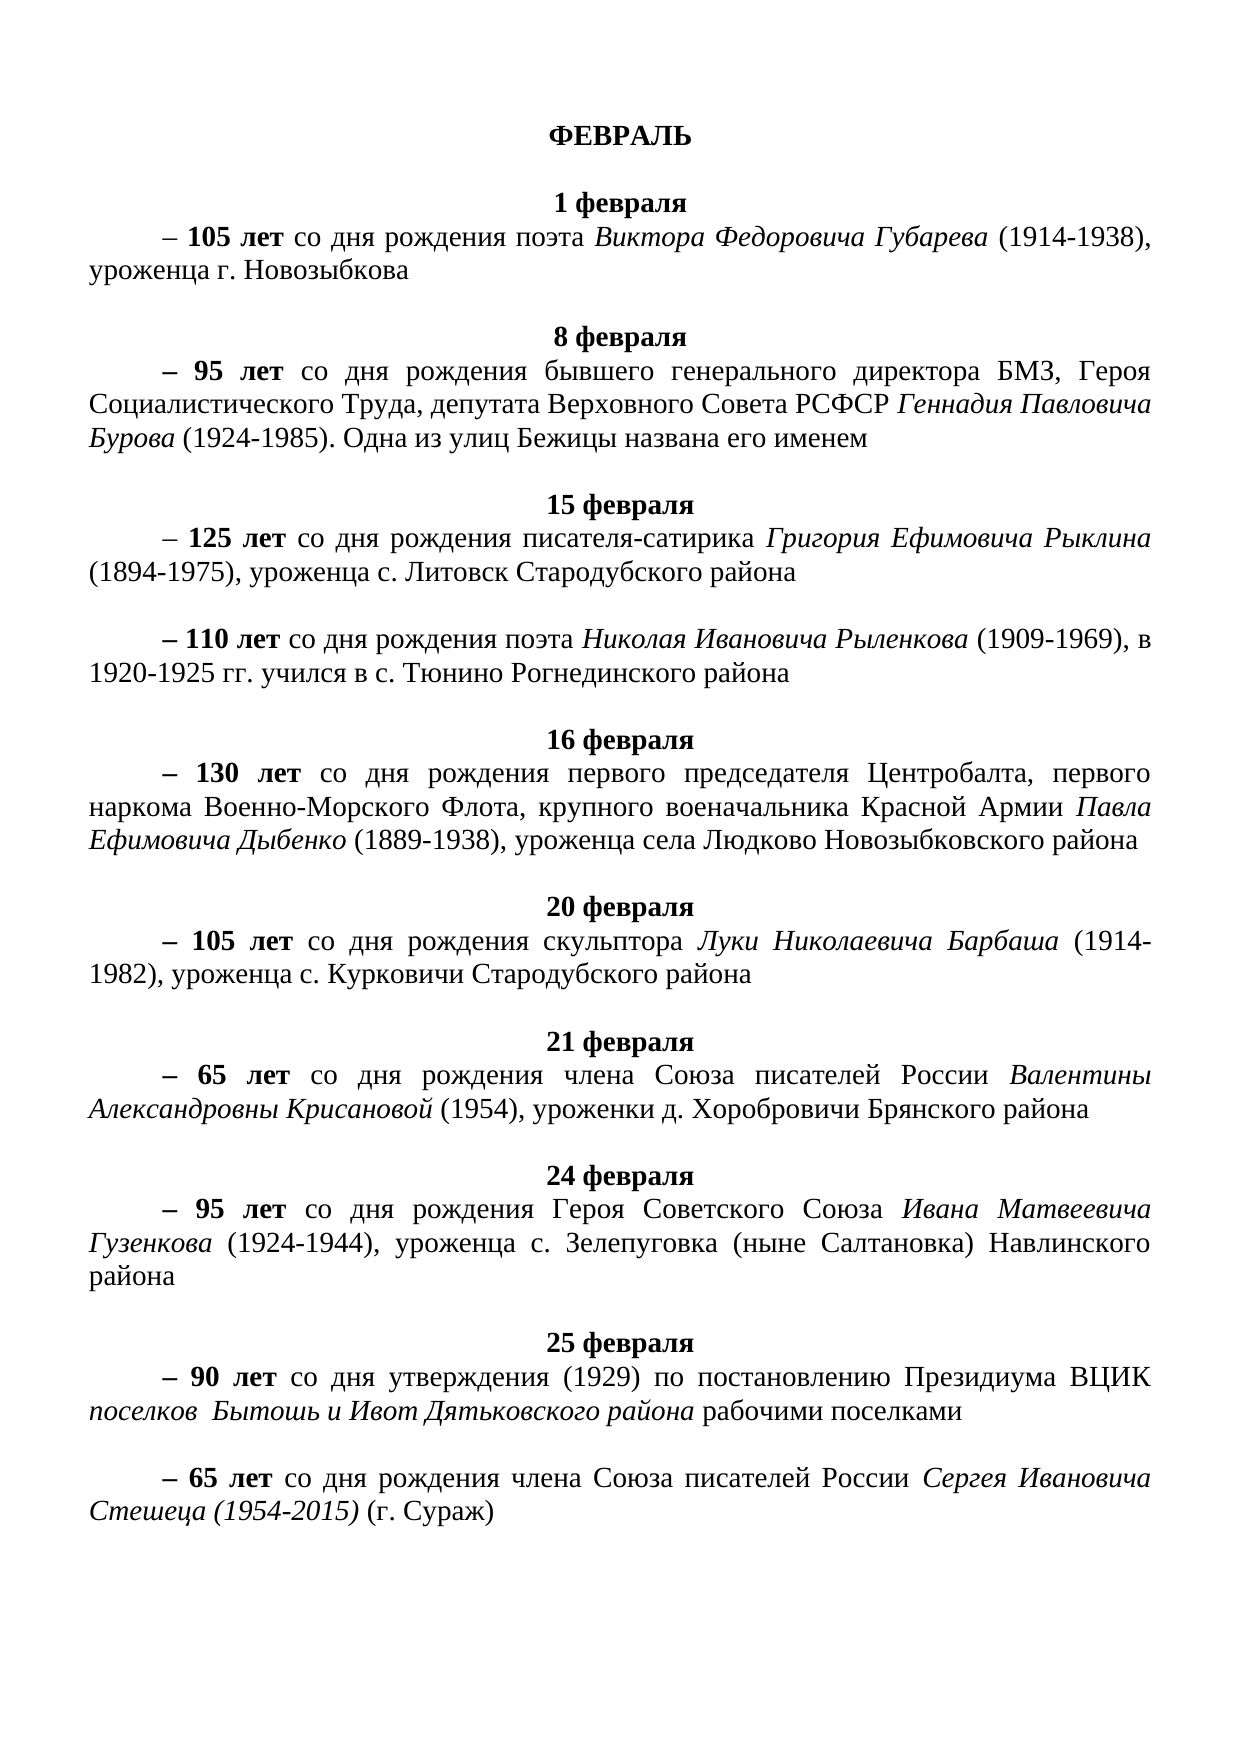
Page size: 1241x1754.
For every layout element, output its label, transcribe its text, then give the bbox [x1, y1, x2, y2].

text 15 февраля [89, 487, 1152, 521]
text – 90 лет со дня утверждения (1929) по постановлению Президиума ВЦИК поселков Бытошь и Ивот Дятьковского района рабочими поселками [89, 1359, 1152, 1426]
text 8 февраля [89, 319, 1152, 353]
text – 125 лет со дня рождения писателя-сатирика Григория Ефимовича Рыклина (1894-1975), уроженца с. Литовск Стародубского района [89, 521, 1152, 588]
text – 95 лет со дня рождения Героя Советского Союза Ивана Матвеевича Гузенкова (1924-1944), уроженца с. Зелепуговка (ныне Салтановка) Навлинского района [89, 1191, 1152, 1292]
text – 130 лет со дня рождения первого председателя Центробалта, первого наркома Военно-Морского Флота, крупного военачальника Красной Армии Павла Ефимовича Дыбенко (1889-1938), уроженца села Людково Новозыбковского района [89, 755, 1152, 856]
text 20 февраля [89, 889, 1152, 923]
text – 105 лет со дня рождения скульптора Луки Николаевича Барбаша (1914-1982), уроженца с. Курковичи Стародубского района [89, 923, 1152, 990]
text 25 февраля [89, 1326, 1152, 1359]
text – 65 лет со дня рождения члена Союза писателей России Сергея Ивановича Стешеца (1954-2015) (г. Сураж) [89, 1460, 1152, 1527]
text – 110 лет со дня рождения поэта Николая Ивановича Рыленкова (1909-1969), в 1920-1925 гг. учился в с. Тюнино Рогнединского района [89, 621, 1152, 688]
text 1 февраля [89, 185, 1152, 219]
text ФЕВРАЛЬ [89, 118, 1152, 152]
text – 105 лет со дня рождения поэта Виктора Федоровича Губарева (1914-1938), уроженца г. Новозыбкова [89, 219, 1152, 286]
text – 95 лет со дня рождения бывшего генерального директора БМЗ, Героя Социалистического Труда, депутата Верховного Совета РСФСР Геннадия Павловича Бурова (1924-1985). Одна из улиц Бежицы названа его именем [89, 353, 1152, 453]
text – 65 лет со дня рождения члена Союза писателей России Валентины Александровны Крисановой (1954), уроженки д. Хоробровичи Брянского района [89, 1057, 1152, 1124]
text 16 февраля [89, 722, 1152, 755]
text 24 февраля [89, 1158, 1152, 1191]
text 21 февраля [89, 1024, 1152, 1057]
